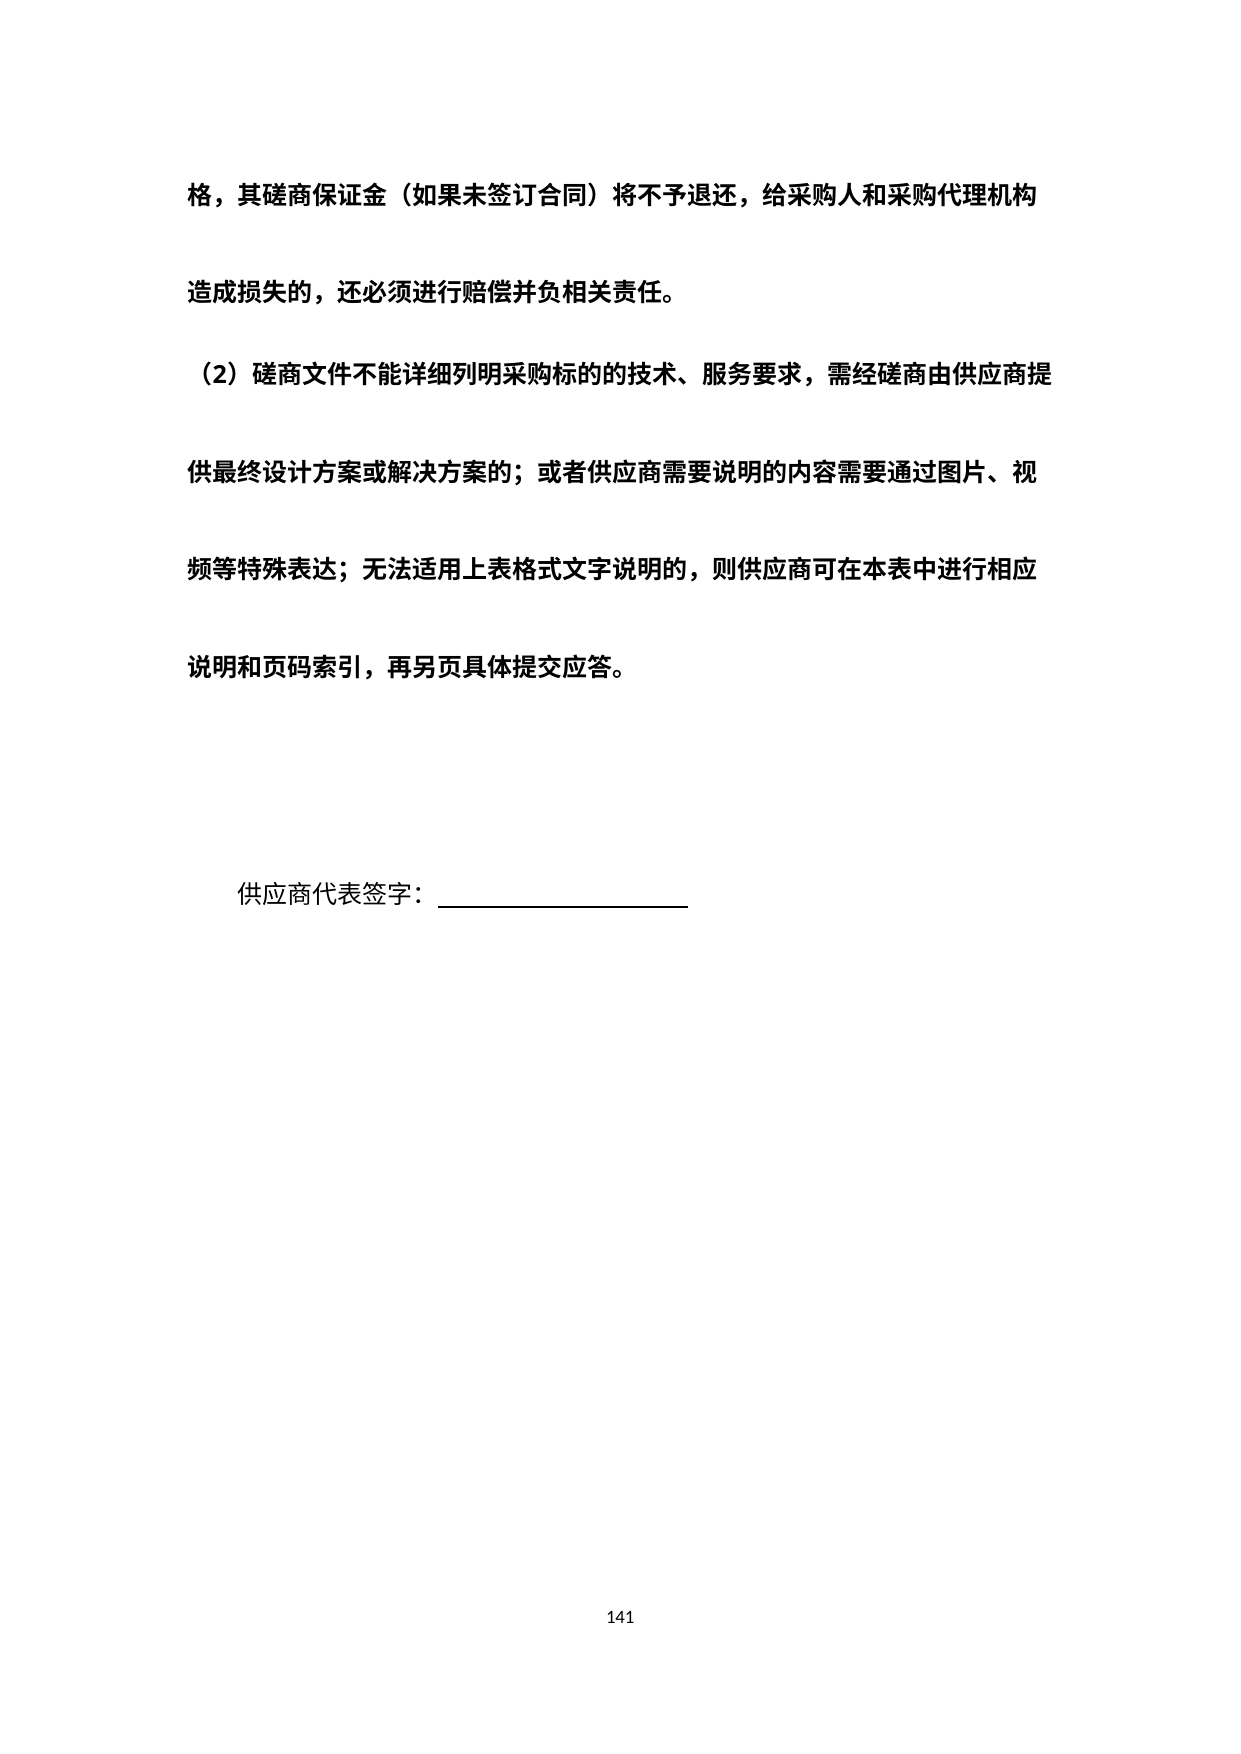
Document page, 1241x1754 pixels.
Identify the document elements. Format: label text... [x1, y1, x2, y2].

text （2）磋商文件不能详细列明采购标的的技术、服务要求，需经磋商由供应商提供最终设计方案或解决方案的；或者供应商需要说明的内容需要通过图片、视频等特殊表达；无法适用上表格式文字说明的，则供应商可在本表中进行相应说明和页码索引，再另页具体提交应答。 [187, 341, 1053, 845]
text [187, 162, 1053, 324]
text 供应商代表签字： [187, 861, 1053, 926]
